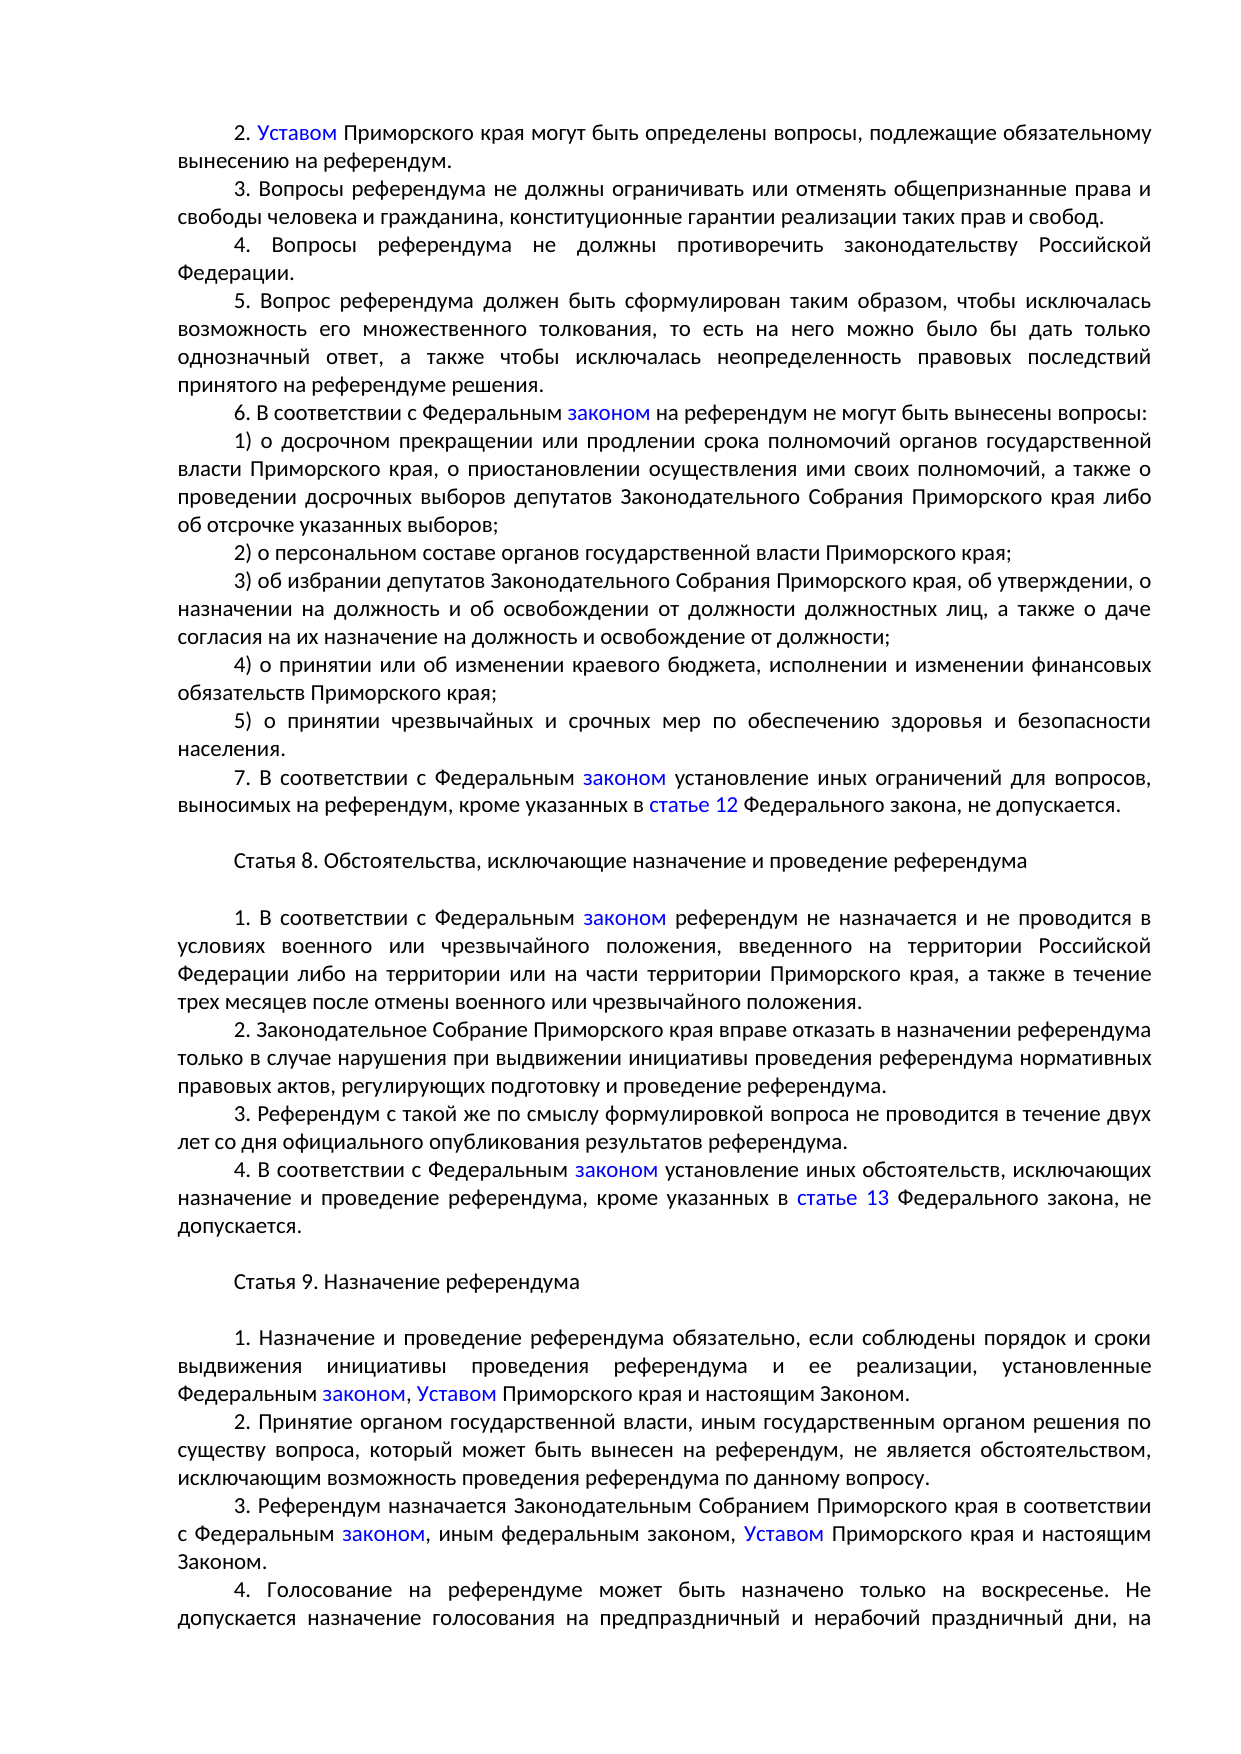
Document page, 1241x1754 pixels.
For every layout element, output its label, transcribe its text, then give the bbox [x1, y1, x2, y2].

text 6. В соответствии с Федеральным законом на референдум не могут быть вынесены вопросы: [177, 398, 1152, 426]
text 2) о персональном составе органов государственной власти Приморского края; [177, 538, 1152, 566]
text 4. Вопросы референдума не должны противоречить законодательству Российской Федерации. [177, 230, 1152, 286]
text 3. Референдум назначается Законодательным Собранием Приморского края в соответствии с Федеральным законом, иным федеральным законом, Уставом Приморского края и настоящим Законом. [177, 1491, 1152, 1575]
text 1. В соответствии с Федеральным законом референдум не назначается и не проводится в условиях военного или чрезвычайного положения, введенного на территории Российской Федерации либо на территории или на части территории Приморского края, а также в течение трех месяцев после отмены военного или чрезвычайного положения. [177, 903, 1152, 1015]
text 4. В соответствии с Федеральным законом установление иных обстоятельств, исключающих назначение и проведение референдума, кроме указанных в статье 13 Федерального закона, не допускается. [177, 1155, 1152, 1239]
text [177, 1575, 1152, 1631]
text 1. Назначение и проведение референдума обязательно, если соблюдены порядок и сроки выдвижения инициативы проведения референдума и ее реализации, установленные Федеральным законом, Уставом Приморского края и настоящим Законом. [177, 1323, 1152, 1407]
text 2. Принятие органом государственной власти, иным государственным органом решения по существу вопроса, который может быть вынесен на референдум, не является обстоятельством, исключающим возможность проведения референдума по данному вопросу. [177, 1407, 1152, 1491]
text 3) об избрании депутатов Законодательного Собрания Приморского края, об утверждении, о назначении на должность и об освобождении от должности должностных лиц, а также о даче согласия на их назначение на должность и освобождение от должности; [177, 566, 1152, 651]
text 7. В соответствии с Федеральным законом установление иных ограничений для вопросов, выносимых на референдум, кроме указанных в статье 12 Федерального закона, не допускается. [177, 763, 1152, 819]
text 1) о досрочном прекращении или продлении срока полномочий органов государственной власти Приморского края, о приостановлении осуществления ими своих полномочий, а также о проведении досрочных выборов депутатов Законодательного Собрания Приморского края либо об отсрочке указанных выборов; [177, 426, 1152, 538]
text 5) о принятии чрезвычайных и срочных мер по обеспечению здоровья и безопасности населения. [177, 707, 1152, 763]
text 2. Уставом Приморского края могут быть определены вопросы, подлежащие обязательному вынесению на референдум. [177, 118, 1152, 174]
text Статья 9. Назначение референдума [177, 1267, 1152, 1295]
text 4) о принятии или об изменении краевого бюджета, исполнении и изменении финансовых обязательств Приморского края; [177, 651, 1152, 707]
text 5. Вопрос референдума должен быть сформулирован таким образом, чтобы исключалась возможность его множественного толкования, то есть на него можно было бы дать только однозначный ответ, а также чтобы исключалась неопределенность правовых последствий принятого на референдуме решения. [177, 286, 1152, 398]
text Статья 8. Обстоятельства, исключающие назначение и проведение референдума [177, 847, 1152, 875]
text 3. Референдум с такой же по смыслу формулировкой вопроса не проводится в течение двух лет со дня официального опубликования результатов референдума. [177, 1099, 1152, 1155]
text 2. Законодательное Собрание Приморского края вправе отказать в назначении референдума только в случае нарушения при выдвижении инициативы проведения референдума нормативных правовых актов, регулирующих подготовку и проведение референдума. [177, 1015, 1152, 1099]
text 3. Вопросы референдума не должны ограничивать или отменять общепризнанные права и свободы человека и гражданина, конституционные гарантии реализации таких прав и свобод. [177, 174, 1152, 230]
